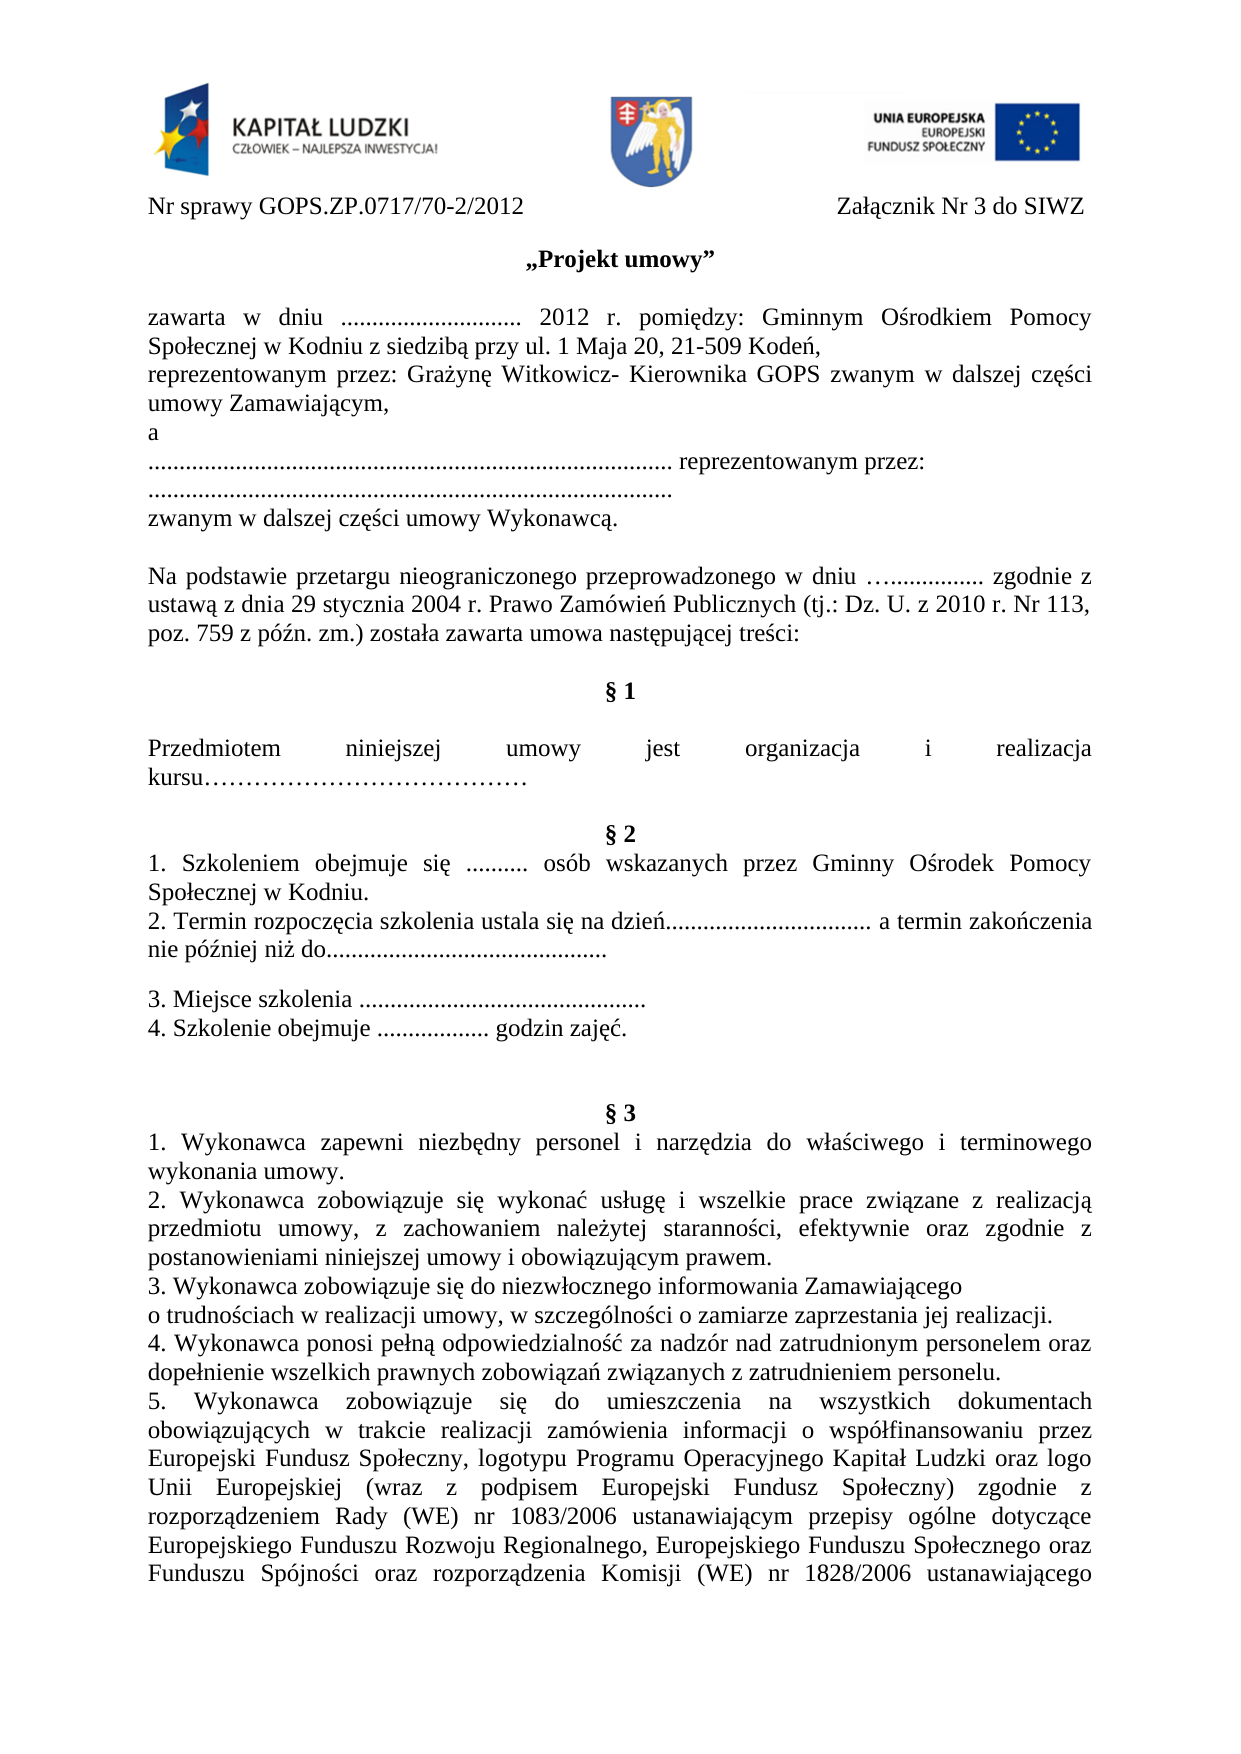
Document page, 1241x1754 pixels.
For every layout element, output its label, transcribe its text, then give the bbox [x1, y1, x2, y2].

text o trudnościach w realizacji umowy, w szczególności o zamiarze zaprzestania jej realizacji. [148, 1300, 1093, 1328]
text 2. Wykonawca zobowiązuje się wykonać usługę i wszelkie prace związane z realizacją przedmiotu umowy, z zachowaniem należytej staranności, efektywnie oraz zgodnie z postanowieniami niniejszej umowy i obowiązującym prawem. [148, 1185, 1093, 1271]
text .................................................................................... [148, 474, 1093, 503]
text zawarta w dniu ............................. 2012 r. pomiędzy: Gminnym Ośrodkiem Pomocy Społecznej w Kodniu z siedzibą przy ul. 1 Maja 20, 21-509 Kodeń, [148, 302, 1093, 359]
text § 2 [148, 819, 1093, 848]
text 3. Wykonawca zobowiązuje się do niezwłocznego informowania Zamawiającego [148, 1271, 1093, 1300]
text „Projekt umowy” [148, 244, 1093, 273]
text 3. Miejsce szkolenia .............................................. [148, 984, 1093, 1013]
text Przedmiotem niniejszej umowy jest organizacja i realizacja kursu………………………………… [148, 733, 1093, 791]
text 4. Szkolenie obejmuje .................. godzin zajęć. [148, 1013, 1093, 1042]
text 2. Termin rozpoczęcia szkolenia ustala się na dzień................................. a termin zakończenia nie później niż do............................................. [148, 906, 1093, 963]
picture [147, 73, 1092, 191]
text § 1 [148, 676, 1093, 704]
text zwanym w dalszej części umowy Wykonawcą. [148, 503, 1093, 532]
text .................................................................................... reprezentowanym przez: [148, 446, 1093, 474]
text Na podstawie przetargu nieograniczonego przeprowadzonego w dniu …............... zgodnie z ustawą z dnia 29 stycznia 2004 r. Prawo Zamówień Publicznych (tj.: Dz. U. z 2010 r. Nr 113, poz. 759 z późn. zm.) została zawarta umowa następującej treści: [148, 561, 1093, 647]
text 1. Szkoleniem obejmuje się .......... osób wskazanych przez Gminny Ośrodek Pomocy Społecznej w Kodniu. [148, 848, 1093, 906]
text 1. Wykonawca zapewni niezbędny personel i narzędzia do właściwego i terminowego wykonania umowy. [148, 1127, 1093, 1185]
text a [148, 417, 1093, 446]
text Nr sprawy GOPS.ZP.0717/70-2/2012 Załącznik Nr 3 do SIWZ [148, 191, 1093, 219]
text 4. Wykonawca ponosi pełną odpowiedzialność za nadzór nad zatrudnionym personelem oraz dopełnienie wszelkich prawnych zobowiązań związanych z zatrudnieniem personelu. [148, 1328, 1093, 1386]
text reprezentowanym przez: Grażynę Witkowicz- Kierownika GOPS zwanym w dalszej części umowy Zamawiającym, [148, 359, 1093, 417]
text § 3 [148, 1098, 1093, 1127]
